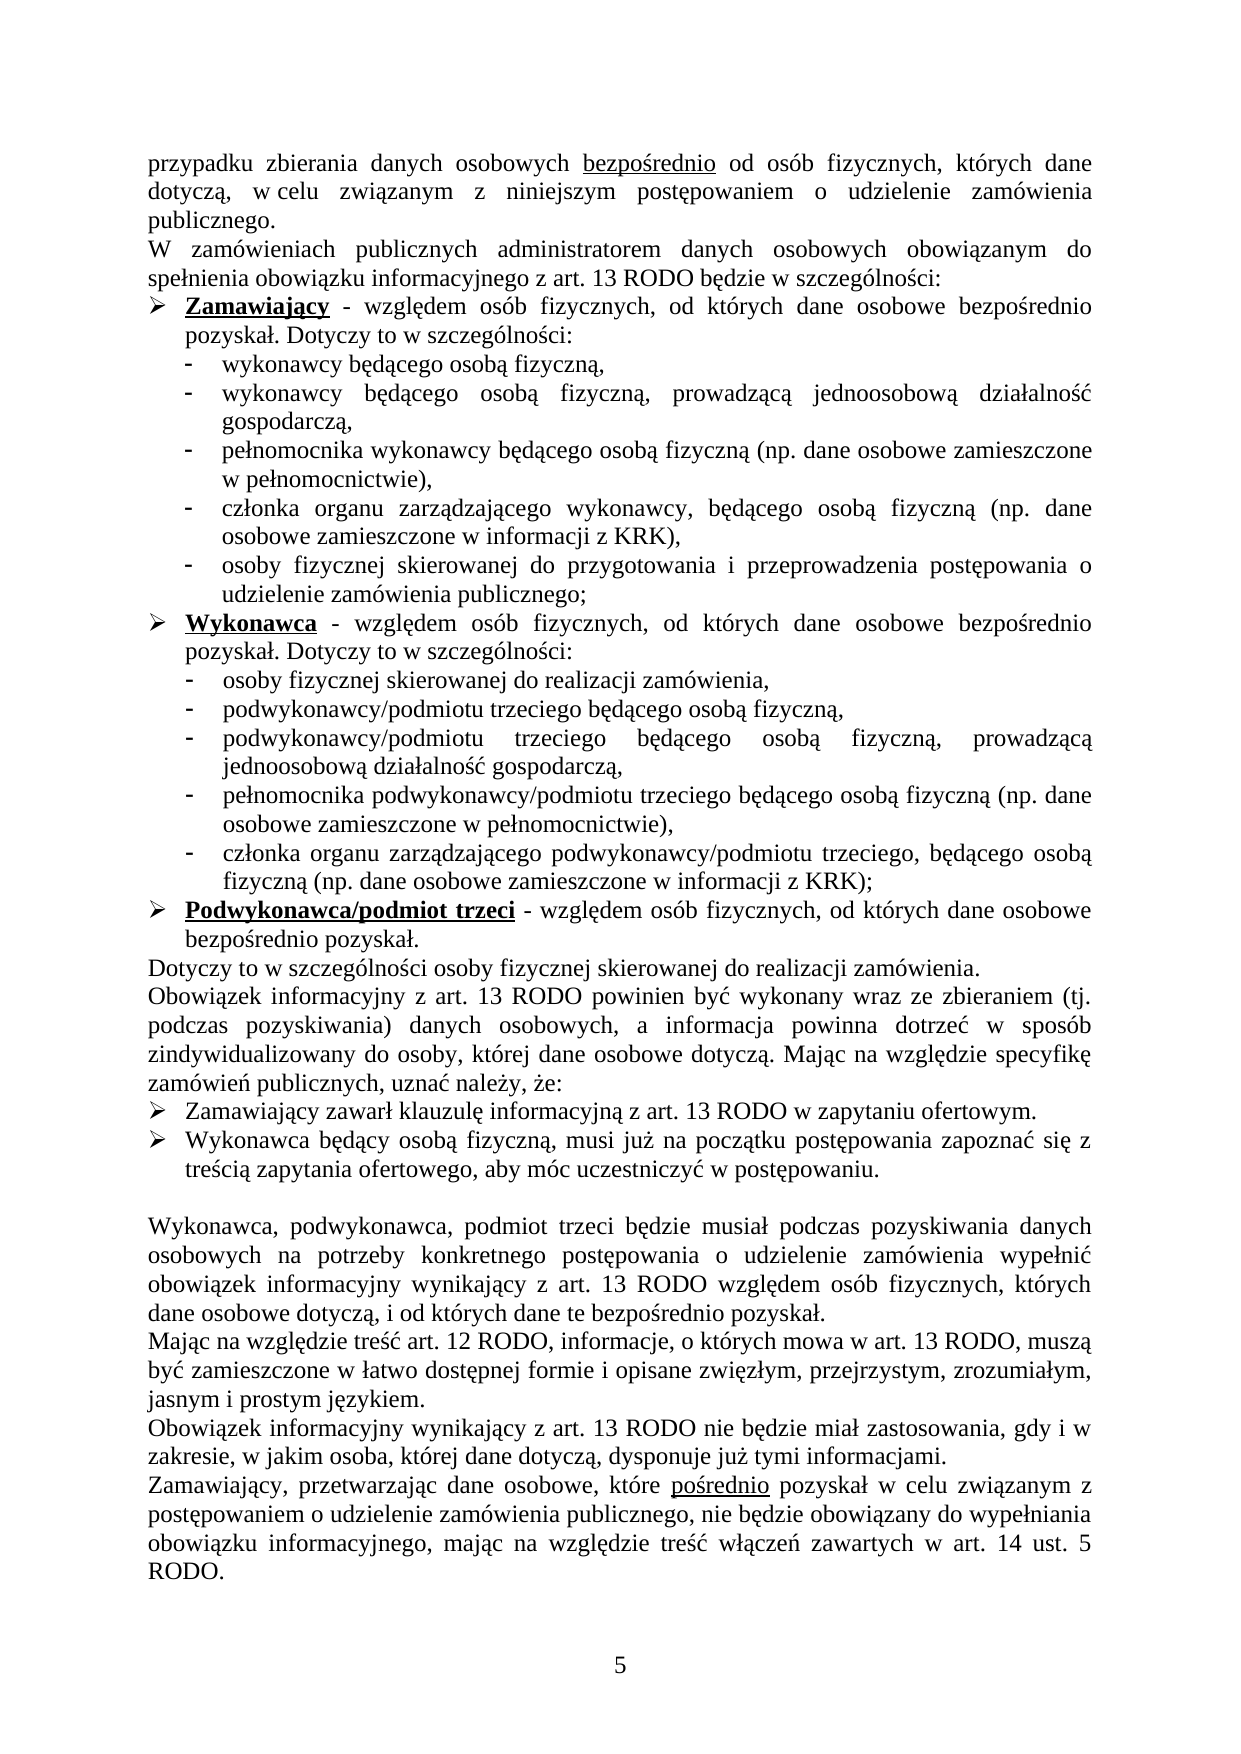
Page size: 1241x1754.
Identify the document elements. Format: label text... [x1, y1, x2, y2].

list Wykonawca będący osobą fizyczną, musi już na początku postępowania zapoznać się z treścią zapytania ofertowego, aby móc uczestniczyć w postępowaniu. [148, 1125, 1092, 1183]
list Zamawiający zawarł klauzulę informacyjną z art. 13 RODO w zapytaniu ofertowym. [148, 1096, 1092, 1125]
list Wykonawca - względem osób fizycznych, od których dane osobowe bezpośrednio pozyskał. Dotyczy to w szczególności: [148, 608, 1092, 665]
text W zamówieniach publicznych administratorem danych osobowych obowiązanym do spełnienia obowiązku informacyjnego z art. 13 RODO będzie w szczególności: [148, 234, 1092, 291]
list osoby fizycznej skierowanej do realizacji zamówienia, [185, 665, 1092, 694]
text Wykonawca, podwykonawca, podmiot trzeci będzie musiał podczas pozyskiwania danych osobowych na potrzeby konkretnego postępowania o udzielenie zamówienia wypełnić obowiązek informacyjny wynikający z art. 13 RODO względem osób fizycznych, których dane osobowe dotyczą, i od których dane te bezpośrednio pozyskał. [148, 1211, 1092, 1326]
text Obowiązek informacyjny wynikający z art. 13 RODO nie będzie miał zastosowania, gdy i w zakresie, w jakim osoba, której dane dotyczą, dysponuje już tymi informacjami. [148, 1413, 1092, 1470]
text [148, 148, 1092, 234]
list Podwykonawca/podmiot trzeci - względem osób fizycznych, od których dane osobowe bezpośrednio pozyskał. [148, 895, 1092, 953]
text Dotyczy to w szczególności osoby fizycznej skierowanej do realizacji zamówienia. [148, 953, 1092, 981]
list podwykonawcy/podmiotu trzeciego będącego osobą fizyczną, [185, 694, 1092, 723]
list Zamawiający - względem osób fizycznych, od których dane osobowe bezpośrednio pozyskał. Dotyczy to w szczególności: [148, 291, 1092, 349]
text Zamawiający, przetwarzając dane osobowe, które pośrednio pozyskał w celu związanym z postępowaniem o udzielenie zamówienia publicznego, nie będzie obowiązany do wypełniania obowiązku informacyjnego, mając na względzie treść włączeń zawartych w art. 14 ust. 5 RODO. [148, 1470, 1092, 1585]
list pełnomocnika wykonawcy będącego osobą fizyczną (np. dane osobowe zamieszczone w pełnomocnictwie), [184, 435, 1092, 493]
list wykonawcy będącego osobą fizyczną, [184, 349, 1092, 378]
list wykonawcy będącego osobą fizyczną, prowadzącą jednoosobową działalność gospodarczą, [184, 378, 1092, 435]
list członka organu zarządzającego podwykonawcy/podmiotu trzeciego, będącego osobą fizyczną (np. dane osobowe zamieszczone w informacji z KRK); [185, 838, 1092, 895]
list pełnomocnika podwykonawcy/podmiotu trzeciego będącego osobą fizyczną (np. dane osobowe zamieszczone w pełnomocnictwie), [185, 780, 1092, 838]
text Mając na względzie treść art. 12 RODO, informacje, o których mowa w art. 13 RODO, muszą być zamieszczone w łatwo dostępnej formie i opisane zwięzłym, przejrzystym, zrozumiałym, jasnym i prostym językiem. [148, 1326, 1092, 1413]
list podwykonawcy/podmiotu trzeciego będącego osobą fizyczną, prowadzącą jednoosobową działalność gospodarczą, [185, 723, 1092, 780]
list osoby fizycznej skierowanej do przygotowania i przeprowadzenia postępowania o udzielenie zamówienia publicznego; [184, 550, 1092, 608]
text Obowiązek informacyjny z art. 13 RODO powinien być wykonany wraz ze zbieraniem (tj. podczas pozyskiwania) danych osobowych, a informacja powinna dotrzeć w sposób zindywidualizowany do osoby, której dane osobowe dotyczą. Mając na względzie specyfikę zamówień publicznych, uznać należy, że: [148, 981, 1092, 1096]
list członka organu zarządzającego wykonawcy, będącego osobą fizyczną (np. dane osobowe zamieszczone w informacji z KRK), [184, 493, 1092, 550]
